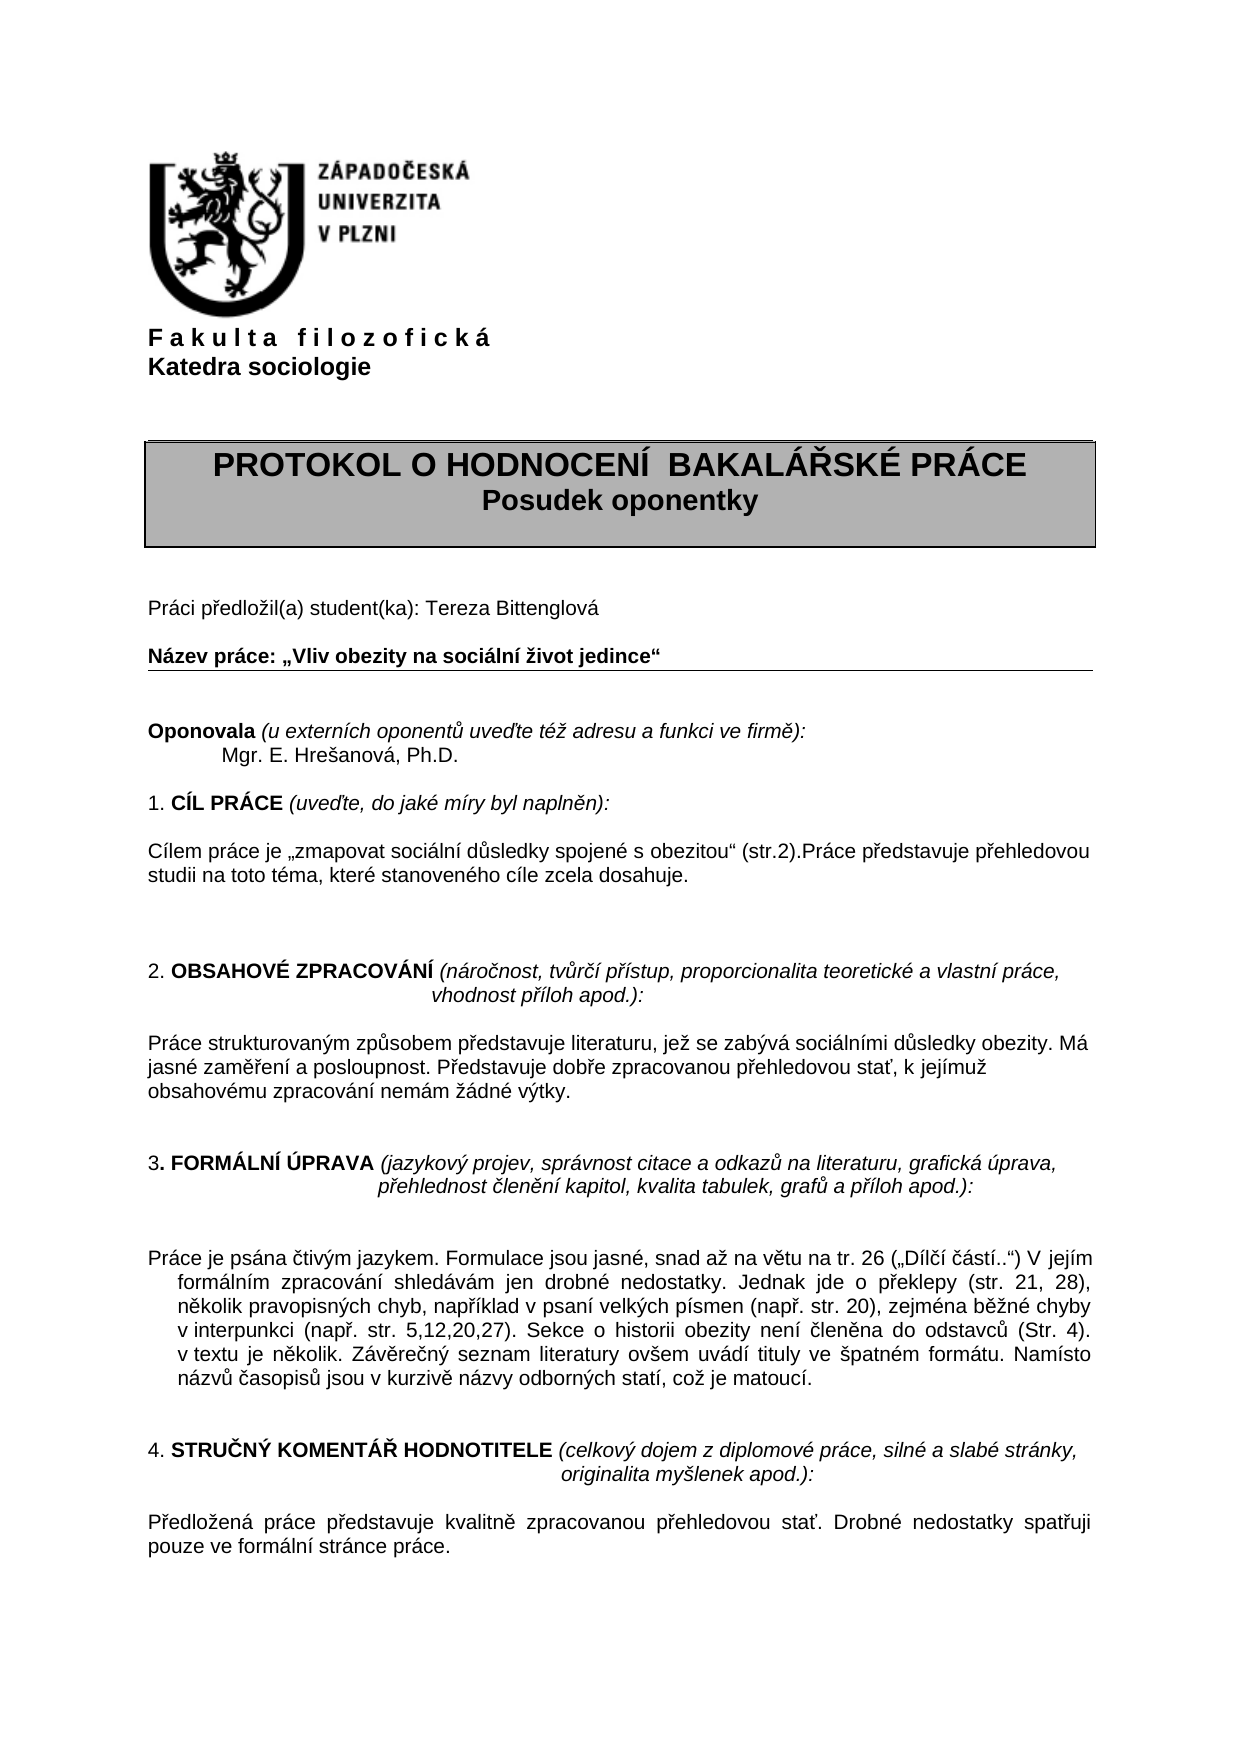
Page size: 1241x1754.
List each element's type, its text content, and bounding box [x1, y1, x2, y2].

text přehlednost členění kapitol, kvalita tabulek, grafů a příloh apod.): [372, 1174, 1093, 1198]
text Název práce: „Vliv obezity na sociální život jedince“ [148, 643, 1093, 670]
text Práce je psána čtivým jazykem. Formulace jsou jasné, snad až na větu na tr. 26 („Dílčí částí..“) V jejím formálním zpracování shledávám jen drobné nedostatky. Jednak jde o překlepy (str. 21, 28), několik pravopisných chyb, například v psaní velkých písmen (např. str. 20), zejména běžné chyby v interpunkci (např. str. 5,12,20,27). Sekce o historii obezity není členěna do odstavců (Str. 4). v textu je několik. Závěrečný seznam literatury ovšem uvádí tituly ve špatném formátu. Namísto názvů časopisů jsou v kurzivě názvy odborných statí, což je matoucí. [148, 1246, 1093, 1390]
text Mgr. E. Hrešanová, Ph.D. [148, 743, 1093, 767]
subtitle F a k u l t a f i l o z o f i c k á [148, 323, 1093, 351]
text vhodnost příloh apod.): [419, 983, 1093, 1007]
text 3. FORMÁLNÍ ÚPRAVA (jazykový projev, správnost citace a odkazů na literaturu, grafická úprava, [148, 1150, 1093, 1174]
text Katedra sociologie [148, 351, 1093, 380]
text Posudek oponentky [146, 480, 1095, 546]
text Cílem práce je „zmapovat sociální důsledky spojené s obezitou“ (str.2).Práce představuje přehledovou studii na toto téma, které stanoveného cíle zcela dosahuje. [148, 839, 1093, 887]
text Práci předložil(a) student(ka): Tereza Bittenglová [148, 596, 1093, 619]
text 4. STRUČNÝ KOMENTÁŘ HODNOTITELE (celkový dojem z diplomové práce, silné a slabé stránky, [148, 1438, 1093, 1462]
text PROTOKOL O HODNOCENÍ BAKALÁŘSKÉ PRÁCE [146, 443, 1095, 480]
text 2. OBSAHOVÉ ZPRACOVÁNÍ (náročnost, tvůrčí přístup, proporcionalita teoretické a vlastní práce, [148, 959, 1093, 983]
text originalita myšlenek apod.): [543, 1462, 1093, 1486]
text Práce strukturovaným způsobem představuje literaturu, jež se zabývá sociálními důsledky obezity. Má jasné zaměření a posloupnost. Představuje dobře zpracovanou přehledovou stať, k jejímuž obsahovému zpracování nemám žádné výtky. [148, 1031, 1093, 1102]
text 1. CÍL PRÁCE (uveďte, do jaké míry byl naplněn): [148, 791, 1093, 815]
text Předložená práce představuje kvalitně zpracovanou přehledovou stať. Drobné nedostatky spatřuji pouze ve formální stránce práce. [148, 1510, 1093, 1558]
text Oponovala (u externích oponentů uveďte též adresu a funkci ve firmě): [148, 719, 1093, 743]
picture [147, 147, 476, 323]
